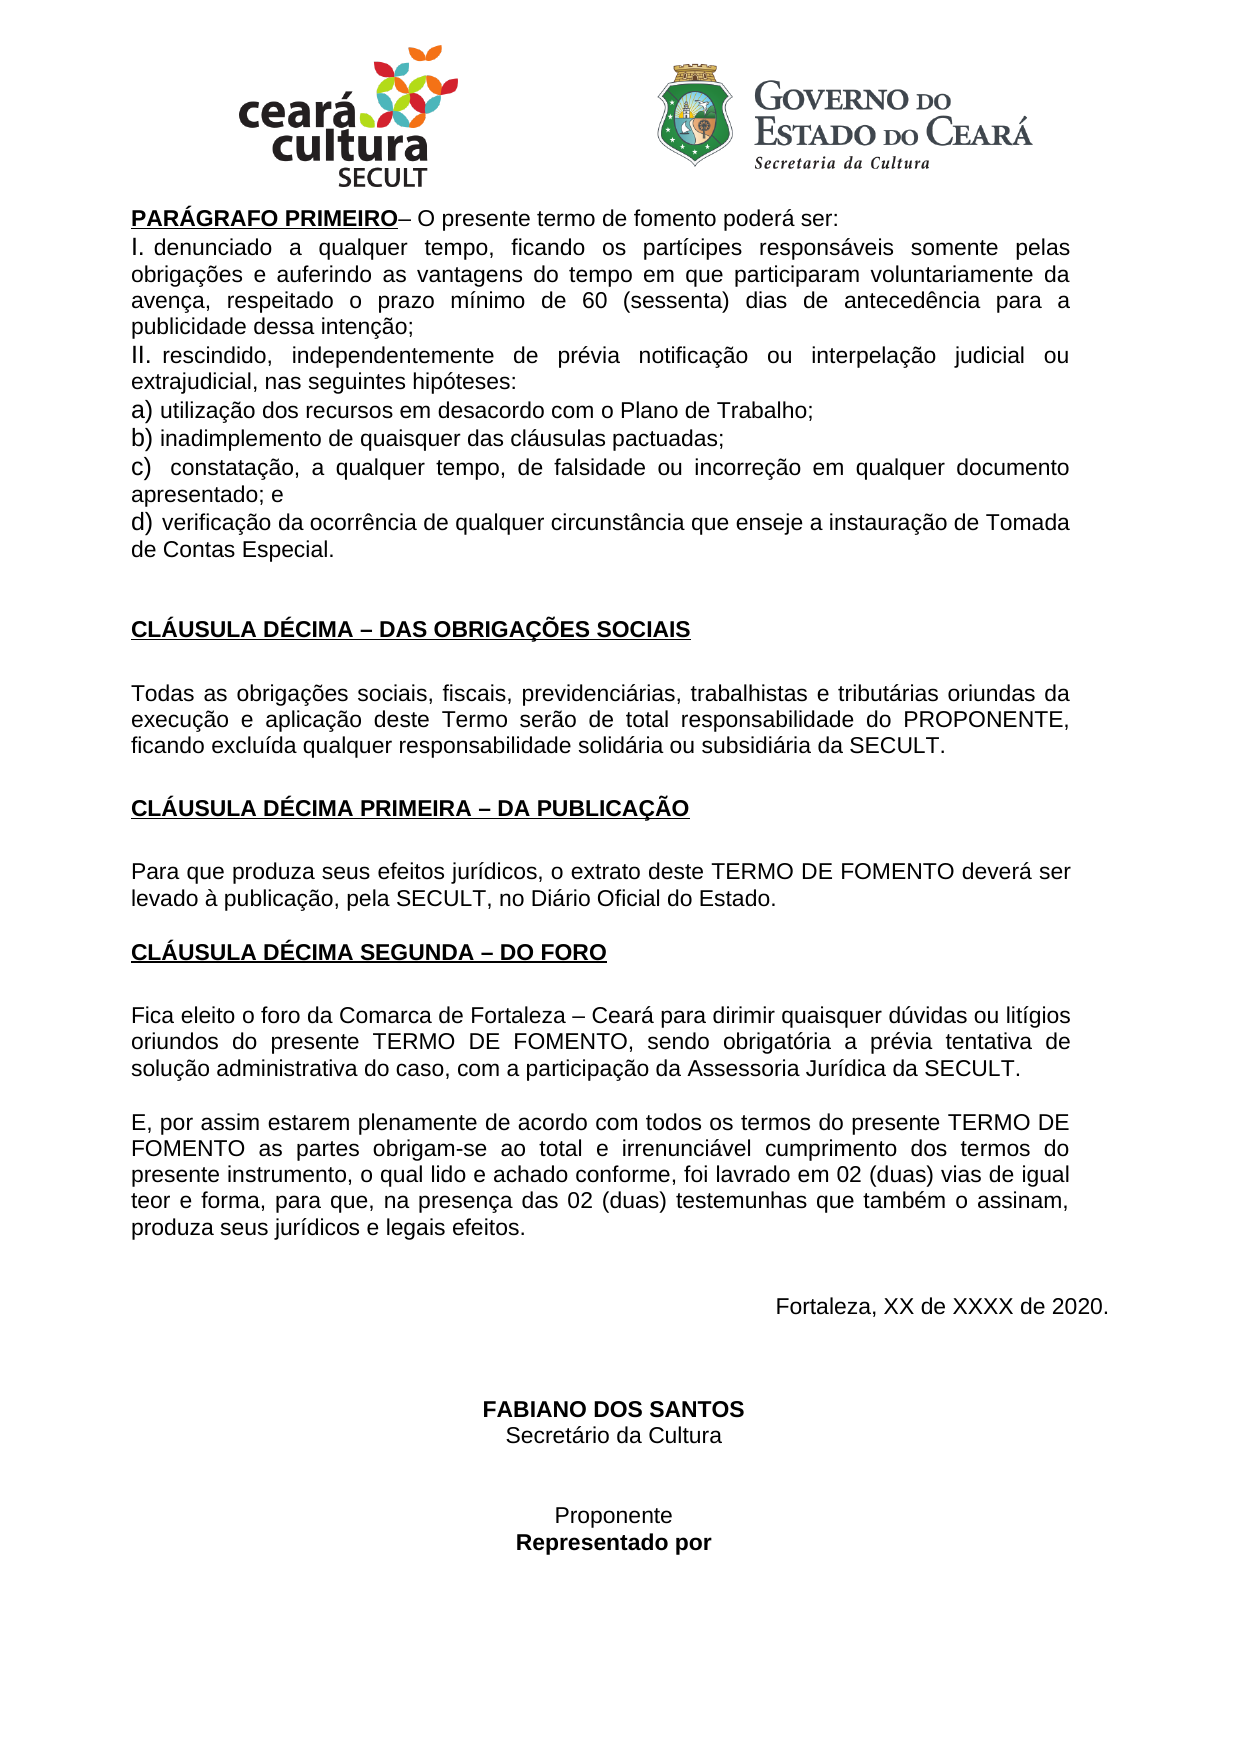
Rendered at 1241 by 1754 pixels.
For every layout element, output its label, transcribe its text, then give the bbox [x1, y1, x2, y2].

list constatação, a qualquer tempo, de falsidade ou incorreção em qualquer documento apresentado; e [131, 452, 1070, 507]
list utilização dos recursos em desacordo com o Plano de Trabalho; [131, 395, 1109, 423]
text Secretário da Cultura [118, 1422, 1109, 1449]
subtitle CLÁUSULA DÉCIMA PRIMEIRA – DA PUBLICAÇÃO [131, 795, 1109, 821]
list verificação da ocorrência de qualquer circunstância que enseje a instauração de Tomada de Contas Especial. [131, 507, 1070, 562]
subtitle CLÁUSULA DÉCIMA – DAS OBRIGAÇÕES SOCIAIS [131, 616, 1109, 643]
subtitle Representado por [118, 1529, 1109, 1555]
list inadimplemento de quaisquer das cláusulas pactuadas; [131, 423, 1109, 452]
text Proponente [118, 1502, 1109, 1529]
text Todas as obrigações sociais, fiscais, previdenciárias, trabalhistas e tributárias oriundas da execução e aplicação deste Termo serão de total responsabilidade do PROPONENTE, ficando excluída qualquer responsabilidade solidária ou subsidiária da SECULT. [131, 680, 1070, 759]
text Fica eleito o foro da Comarca de Fortaleza – Ceará para dirimir quaisquer dúvidas ou litígios oriundos do presente TERMO DE FOMENTO, sendo obrigatória a prévia tentativa de solução administrativa do caso, com a participação da Assessoria Jurídica da SECULT. [131, 1002, 1071, 1081]
list denunciado a qualquer tempo, ficando os partícipes responsáveis somente pelas obrigações e auferindo as vantagens do tempo em que participaram voluntariamente da avença, respeitado o prazo mínimo de 60 (sessenta) dias de antecedência para a publicidade dessa intenção; [131, 232, 1071, 339]
subtitle CLÁUSULA DÉCIMA SEGUNDA – DO FORO [131, 938, 1109, 965]
picture [239, 45, 1033, 187]
text Para que produza seus efeitos jurídicos, o extrato deste TERMO DE FOMENTO deverá ser levado à publicação, pela SECULT, no Diário Oficial do Estado. [131, 858, 1071, 911]
text Fortaleza, XX de XXXX de 2020. [131, 1293, 1109, 1319]
list rescindido, independentemente de prévia notificação ou interpelação judicial ou extrajudicial, nas seguintes hipóteses: [131, 339, 1070, 395]
text PARÁGRAFO PRIMEIRO– O presente termo de fomento poderá ser: [131, 196, 1109, 232]
text E, por assim estarem plenamente de acordo com todos os termos do presente TERMO DE FOMENTO as partes obrigam-se ao total e irrenunciável cumprimento dos termos do presente instrumento, o qual lido e achado conforme, foi lavrado em 02 (duas) vias de igual teor e forma, para que, na presença das 02 (duas) testemunhas que também o assinam, produza seus jurídicos e legais efeitos. [131, 1108, 1070, 1240]
subtitle FABIANO DOS SANTOS [118, 1396, 1109, 1422]
